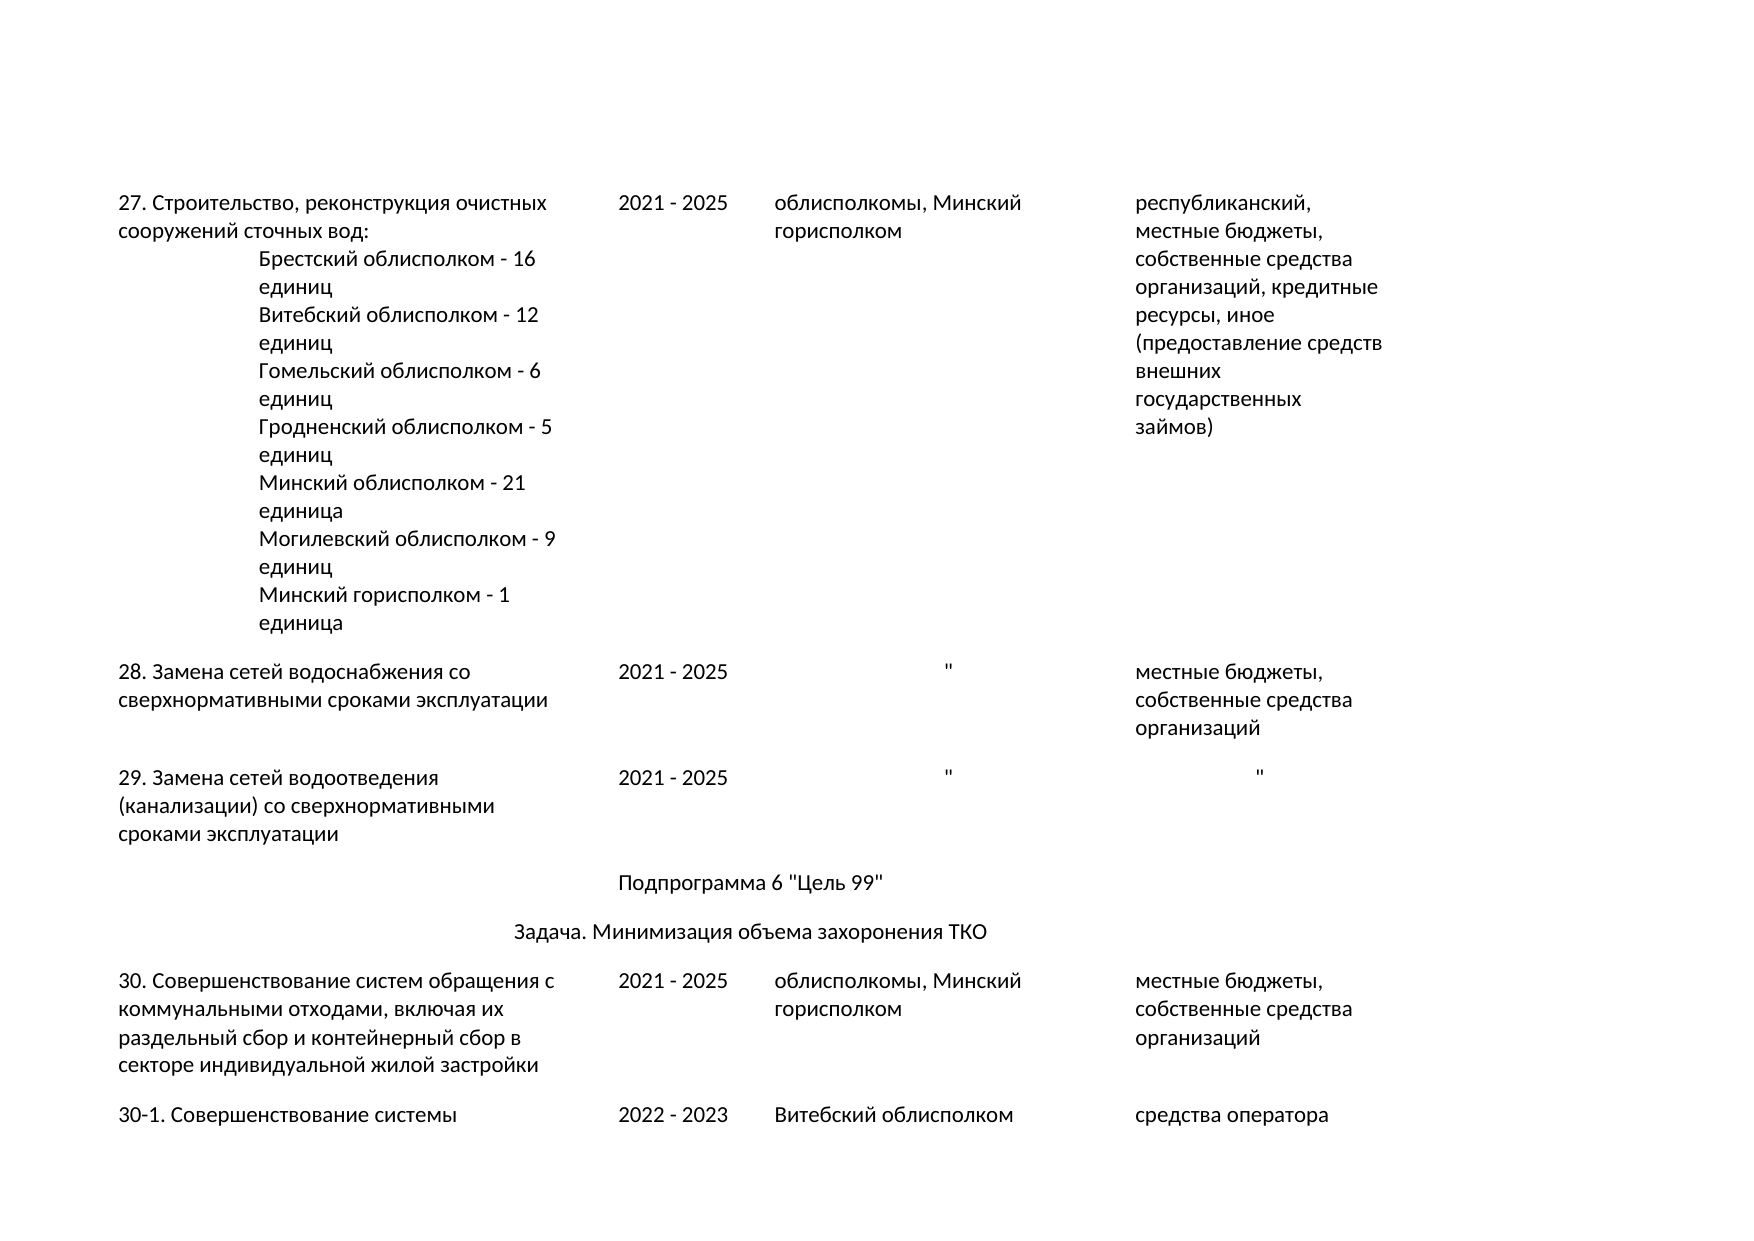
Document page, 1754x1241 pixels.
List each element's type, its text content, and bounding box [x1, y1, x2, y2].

table_cell 2021 - 2025 [579, 752, 768, 857]
table_cell 2021 - 2025 [579, 177, 768, 647]
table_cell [768, 1089, 1129, 1138]
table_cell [112, 1089, 579, 1138]
table_cell " [768, 647, 1129, 752]
table_cell республиканский, местные бюджеты, собственные средства организаций, кредитные ресурсы, иное (предоставление средств внешних государственных займов) [1129, 177, 1390, 647]
table_cell средства оператора [1129, 1089, 1390, 1138]
table_cell 30. Совершенствование систем обращения с коммунальными отходами, включая их раздельный сбор и контейнерный сбор в секторе индивидуальной жилой застройки [112, 956, 579, 1089]
table_cell Подпрограмма 6 "Цель 99" [112, 858, 1390, 907]
table_cell 28. Замена сетей водоснабжения со сверхнормативными сроками эксплуатации [112, 647, 579, 752]
table_cell облисполкомы, Минский горисполком [768, 956, 1129, 1089]
table_cell " [768, 752, 1129, 857]
table_cell облисполкомы, Минский горисполком [768, 177, 1129, 647]
table_cell " [1129, 752, 1390, 857]
table_cell 2022 - 2023 [579, 1089, 768, 1138]
table_cell местные бюджеты, собственные средства организаций [1129, 647, 1390, 752]
table_cell Задача. Минимизация объема захоронения ТКО [112, 907, 1390, 956]
table_cell 2021 - 2025 [579, 647, 768, 752]
table_cell 29. Замена сетей водоотведения (канализации) со сверхнормативными сроками эксплуатации [112, 752, 579, 857]
table_cell 27. Строительство, реконструкция очистных сооружений сточных вод: Брестский облисполком - 16 единиц Витебский облисполком - 12 единиц Гомельский облисполком - 6 единиц Гродненский облисполком - 5 единиц Минский облисполком - 21 единица Могилевский облисполком - 9 единиц Минский горисполком - 1 единица [112, 177, 579, 647]
table_cell 2021 - 2025 [579, 956, 768, 1089]
table_cell местные бюджеты, собственные средства организаций [1129, 956, 1390, 1089]
